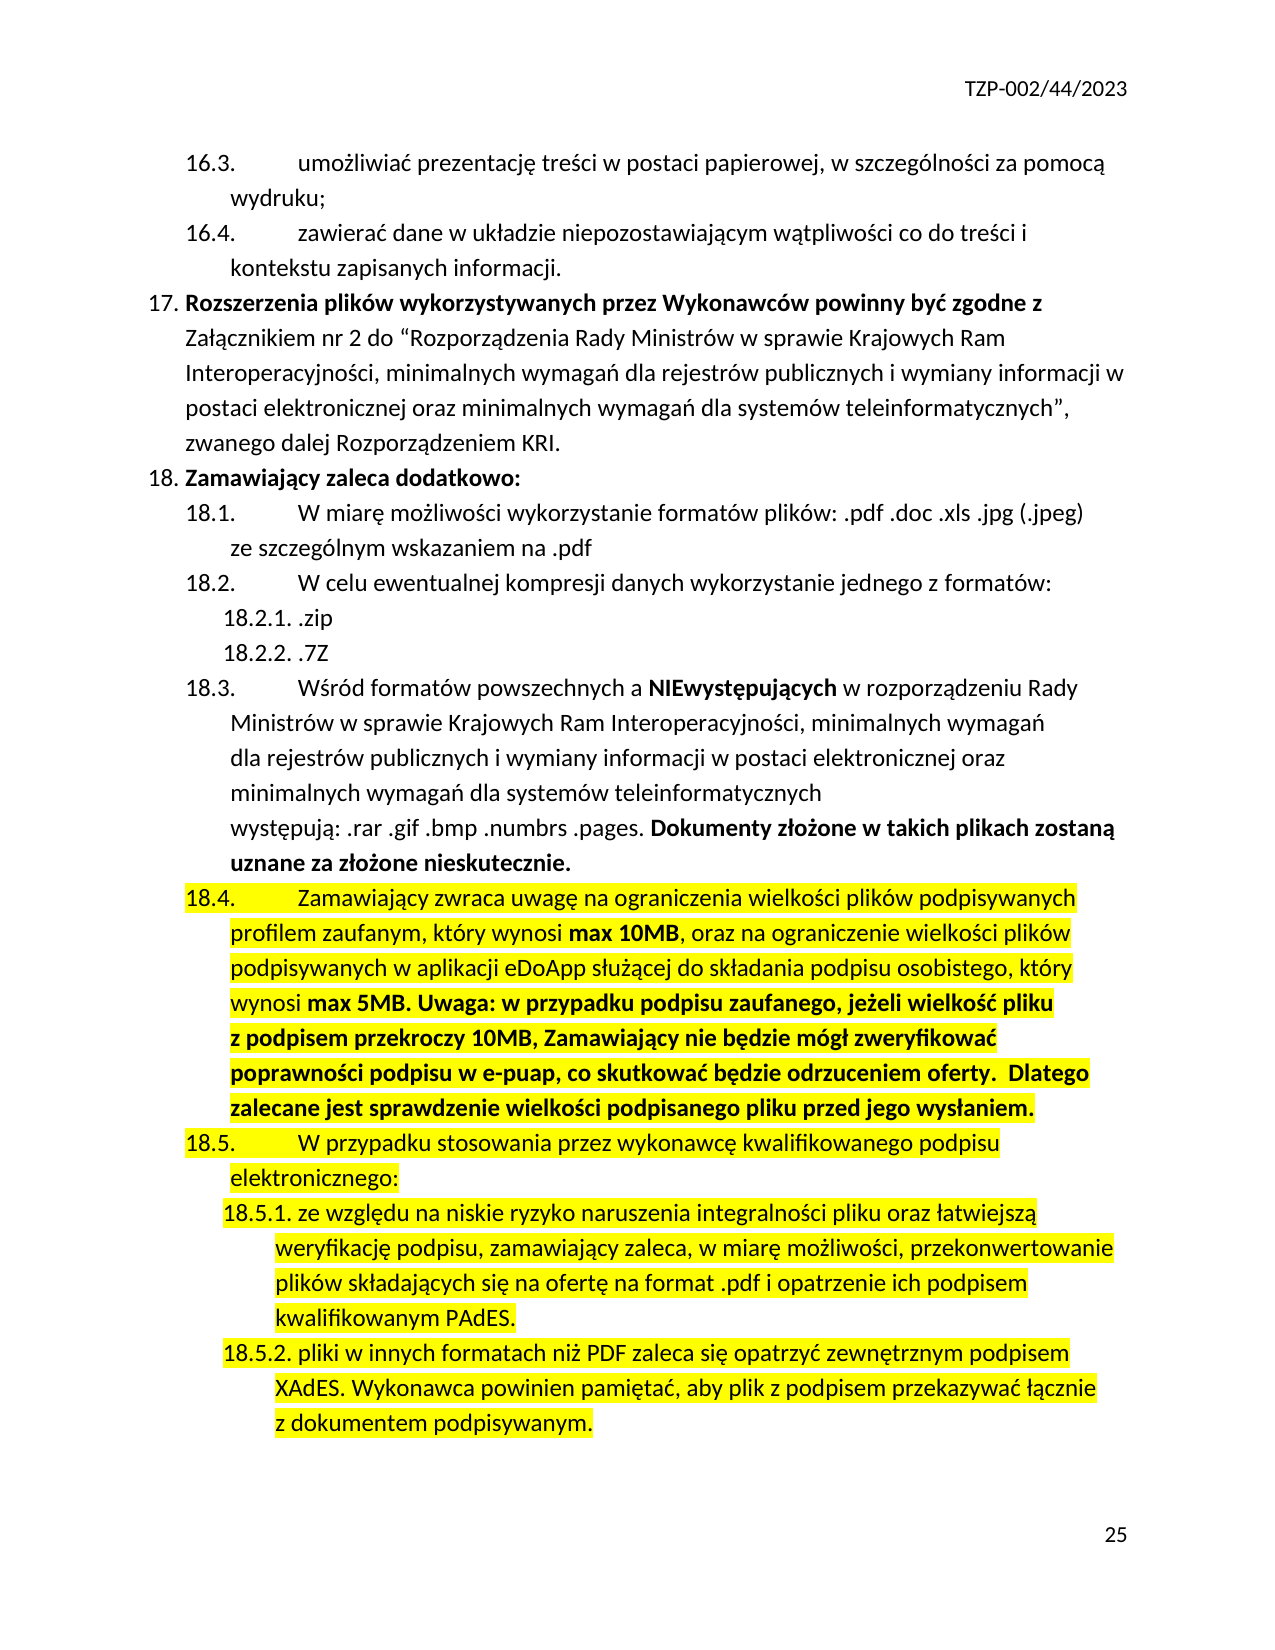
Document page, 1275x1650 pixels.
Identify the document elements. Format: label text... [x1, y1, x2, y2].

list Zamawiający zaleca dodatkowo: [148, 463, 1127, 493]
list Wśród formatów powszechnych a NIEwystępujących w rozporządzeniu Rady Ministrów w sprawie Krajowych Ram Interoperacyjności, minimalnych wymagań dla rejestrów publicznych i wymiany informacji w postaci elektronicznej oraz minimalnych wymagań dla systemów teleinformatycznych występują: .rar .gif .bmp .numbrs .pages. Dokumenty złożone w takich plikach zostaną uznane za złożone nieskutecznie. [185, 673, 1127, 878]
list Zamawiający zwraca uwagę na ograniczenia wielkości plików podpisywanych profilem zaufanym, który wynosi max 10MB, oraz na ograniczenie wielkości plików podpisywanych w aplikacji eDoApp służącej do składania podpisu osobistego, który wynosi max 5MB. Uwaga: w przypadku podpisu zaufanego, jeżeli wielkość pliku z podpisem przekroczy 10MB, Zamawiający nie będzie mógł zweryfikować poprawności podpisu w e-puap, co skutkować będzie odrzuceniem oferty. Dlatego zalecane jest sprawdzenie wielkości podpisanego pliku przed jego wysłaniem. [185, 883, 1127, 1123]
list ze względu na niskie ryzyko naruszenia integralności pliku oraz łatwiejszą weryfikację podpisu, zamawiający zaleca, w miarę możliwości, przekonwertowanie plików składających się na ofertę na format .pdf i opatrzenie ich podpisem kwalifikowanym PAdES. [223, 1198, 1127, 1333]
list W celu ewentualnej kompresji danych wykorzystanie jednego z formatów: [185, 568, 1127, 598]
list .zip [223, 603, 1127, 633]
list W przypadku stosowania przez wykonawcę kwalifikowanego podpisu elektronicznego: [185, 1128, 1127, 1193]
list pliki w innych formatach niż PDF zaleca się opatrzyć zewnętrznym podpisem XAdES. Wykonawca powinien pamiętać, aby plik z podpisem przekazywać łącznie z dokumentem podpisywanym. [223, 1338, 1127, 1438]
list .7Z [223, 638, 1127, 668]
list Rozszerzenia plików wykorzystywanych przez Wykonawców powinny być zgodne z Załącznikiem nr 2 do “Rozporządzenia Rady Ministrów w sprawie Krajowych Ram Interoperacyjności, minimalnych wymagań dla rejestrów publicznych i wymiany informacji w postaci elektronicznej oraz minimalnych wymagań dla systemów teleinformatycznych”, zwanego dalej Rozporządzeniem KRI. [148, 288, 1127, 458]
list W miarę możliwości wykorzystanie formatów plików: .pdf .doc .xls .jpg (.jpeg) ze szczególnym wskazaniem na .pdf [185, 498, 1127, 563]
list umożliwiać prezentację treści w postaci papierowej, w szczególności za pomocą wydruku; [185, 148, 1127, 213]
list zawierać dane w układzie niepozostawiającym wątpliwości co do treści i kontekstu zapisanych informacji. [185, 218, 1127, 283]
